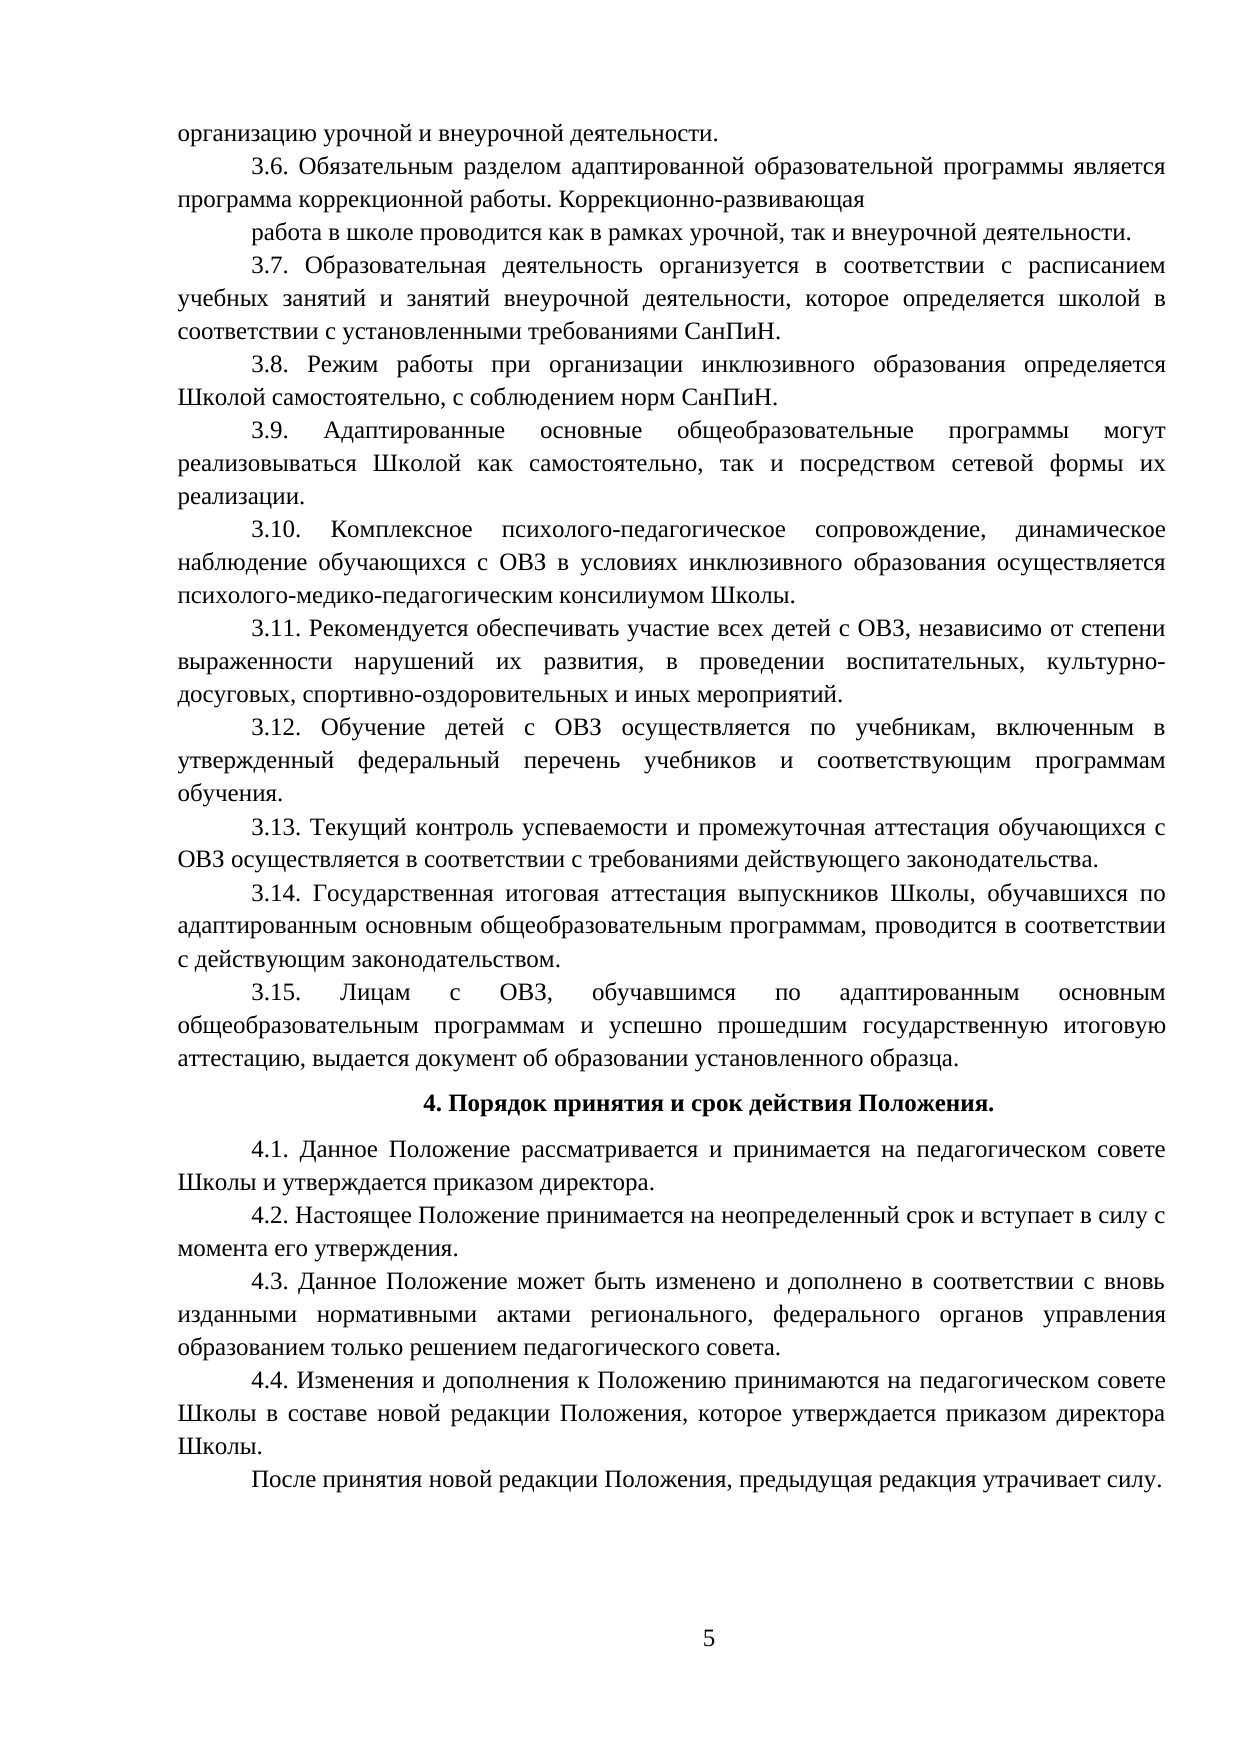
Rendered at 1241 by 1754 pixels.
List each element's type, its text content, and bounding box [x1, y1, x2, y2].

text 4.2. Настоящее Положение принимается на неопределенный срок и вступает в силу с момента его утверждения. [177, 1200, 1167, 1262]
text 4.1. Данное Положение рассматривается и принимается на педагогическом совете Школы и утверждается приказом директора. [177, 1134, 1167, 1196]
text 3.14. Государственная итоговая аттестация выпускников Школы, обучавшихся по адаптированным основным общеобразовательным программам, проводится в соответствии с действующим законодательством. [177, 878, 1167, 972]
text 3.8. Режим работы при организации инклюзивного образования определяется Школой самостоятельно, с соблюдением норм СанПиН. [177, 349, 1167, 411]
text 4.4. Изменения и дополнения к Положению принимаются на педагогическом совете Школы в составе новой редакции Положения, которое утверждается приказом директора Школы. [177, 1365, 1167, 1460]
text 4. Порядок принятия и срок действия Положения. [177, 1088, 1167, 1117]
text 3.6. Обязательным разделом адаптированной образовательной программы является программа коррекционной работы. Коррекционно-развивающая [177, 151, 1167, 213]
text 4.3. Данное Положение может быть изменено и дополнено в соответствии с вновь изданными нормативными актами регионального, федерального органов управления образованием только решением педагогического совета. [177, 1266, 1167, 1361]
text 3.7. Образовательная деятельность организуется в соответствии с расписанием учебных занятий и занятий внеурочной деятельности, которое определяется школой в соответствии с установленными требованиями СанПиН. [177, 250, 1167, 345]
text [177, 118, 1167, 147]
text 3.15. Лицам с ОВЗ, обучавшимся по адаптированным основным общеобразовательным программам и успешно прошедшим государственную итоговую аттестацию, выдается документ об образовании установленного образца. [177, 977, 1167, 1071]
text 3.10. Комплексное психолого-педагогическое сопровождение, динамическое наблюдение обучающихся с ОВЗ в условиях инклюзивного образования осуществляется психолого-медико-педагогическим консилиумом Школы. [177, 514, 1167, 609]
text 3.12. Обучение детей с ОВЗ осуществляется по учебникам, включенным в утвержденный федеральный перечень учебников и соответствующим программам обучения. [177, 712, 1167, 807]
text работа в школе проводится как в рамках урочной, так и внеурочной деятельности. [177, 217, 1167, 246]
text 3.11. Рекомендуется обеспечивать участие всех детей с ОВЗ, независимо от степени выраженности нарушений их развития, в проведении воспитательных, культурно-досуговых, спортивно-оздоровительных и иных мероприятий. [177, 613, 1167, 708]
text 3.9. Адаптированные основные общеобразовательные программы могут реализовываться Школой как самостоятельно, так и посредством сетевой формы их реализации. [177, 415, 1167, 510]
text После принятия новой редакции Положения, предыдущая редакция утрачивает силу. [177, 1464, 1167, 1493]
text 3.13. Текущий контроль успеваемости и промежуточная аттестация обучающихся с ОВЗ осуществляется в соответствии с требованиями действующего законодательства. [177, 812, 1167, 873]
